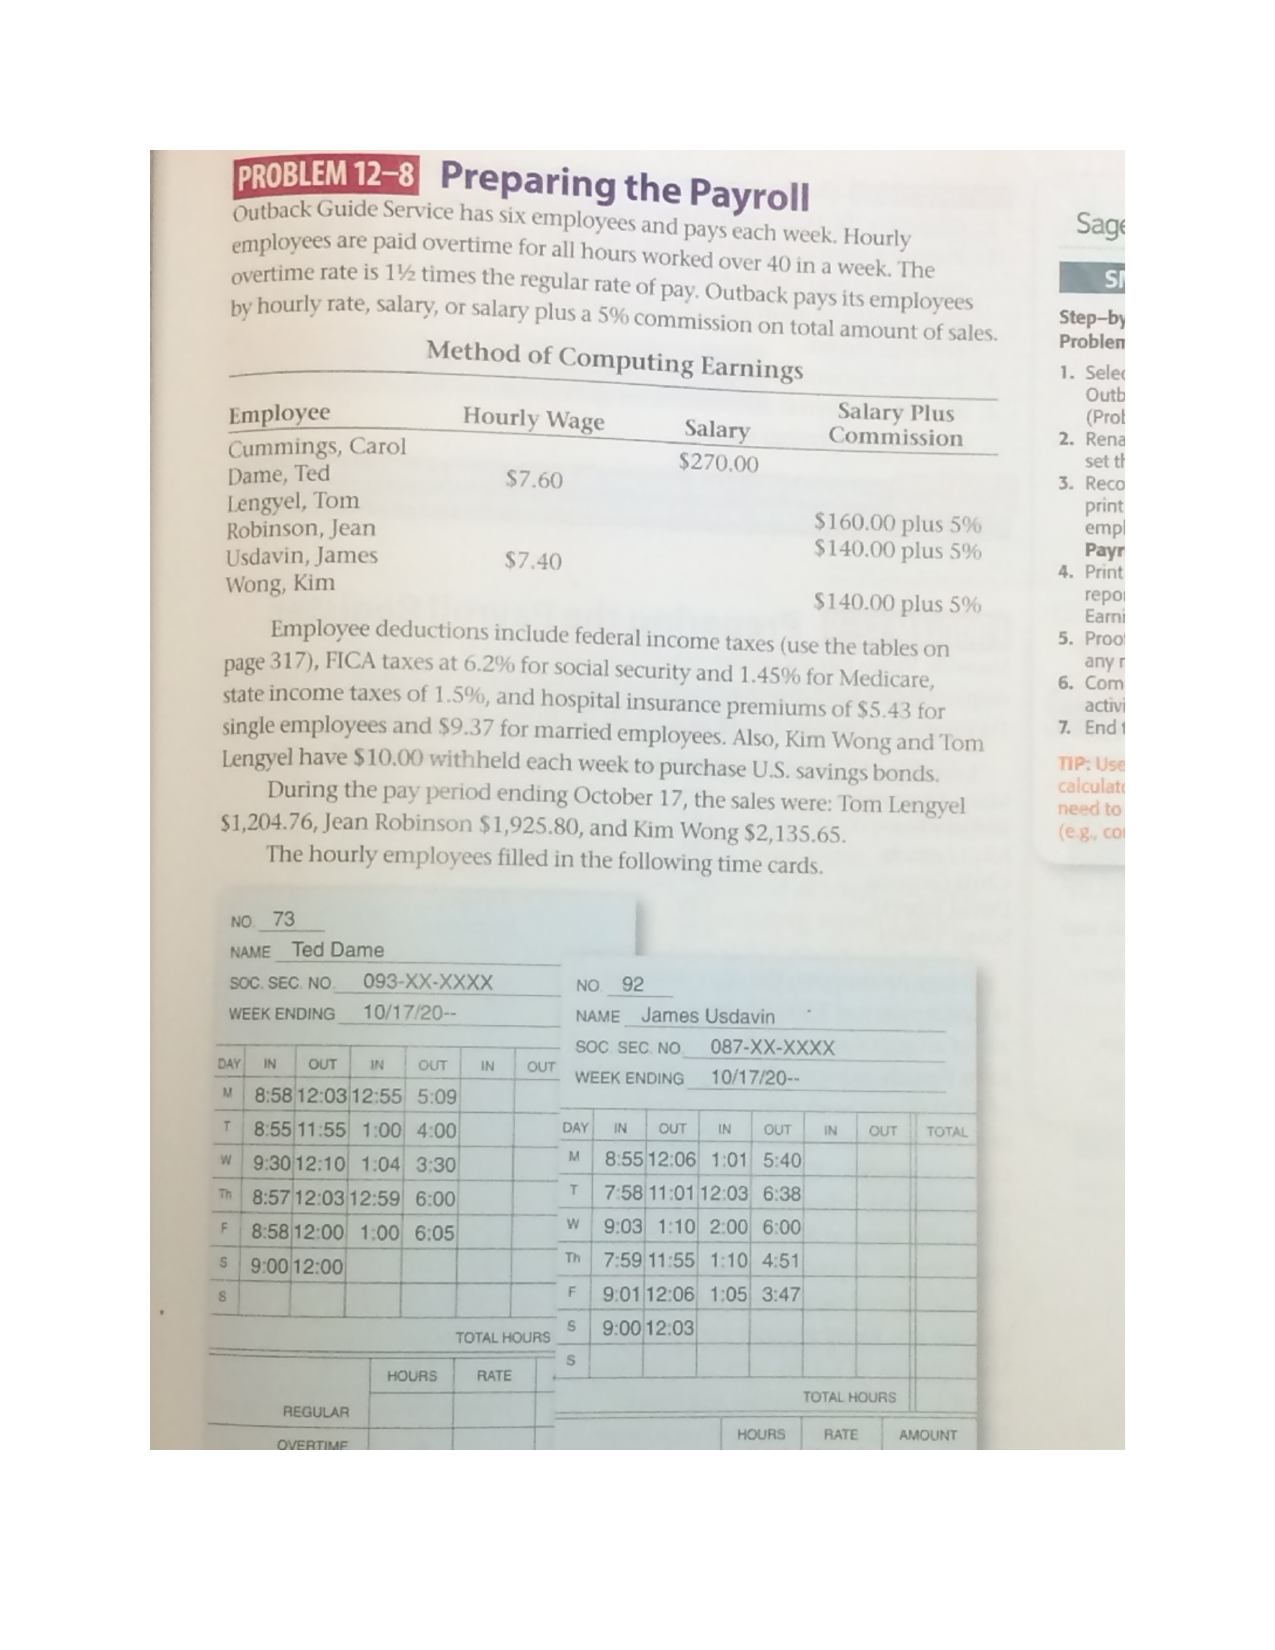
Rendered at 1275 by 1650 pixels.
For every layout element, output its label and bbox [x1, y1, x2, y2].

picture [150, 150, 1125, 1450]
